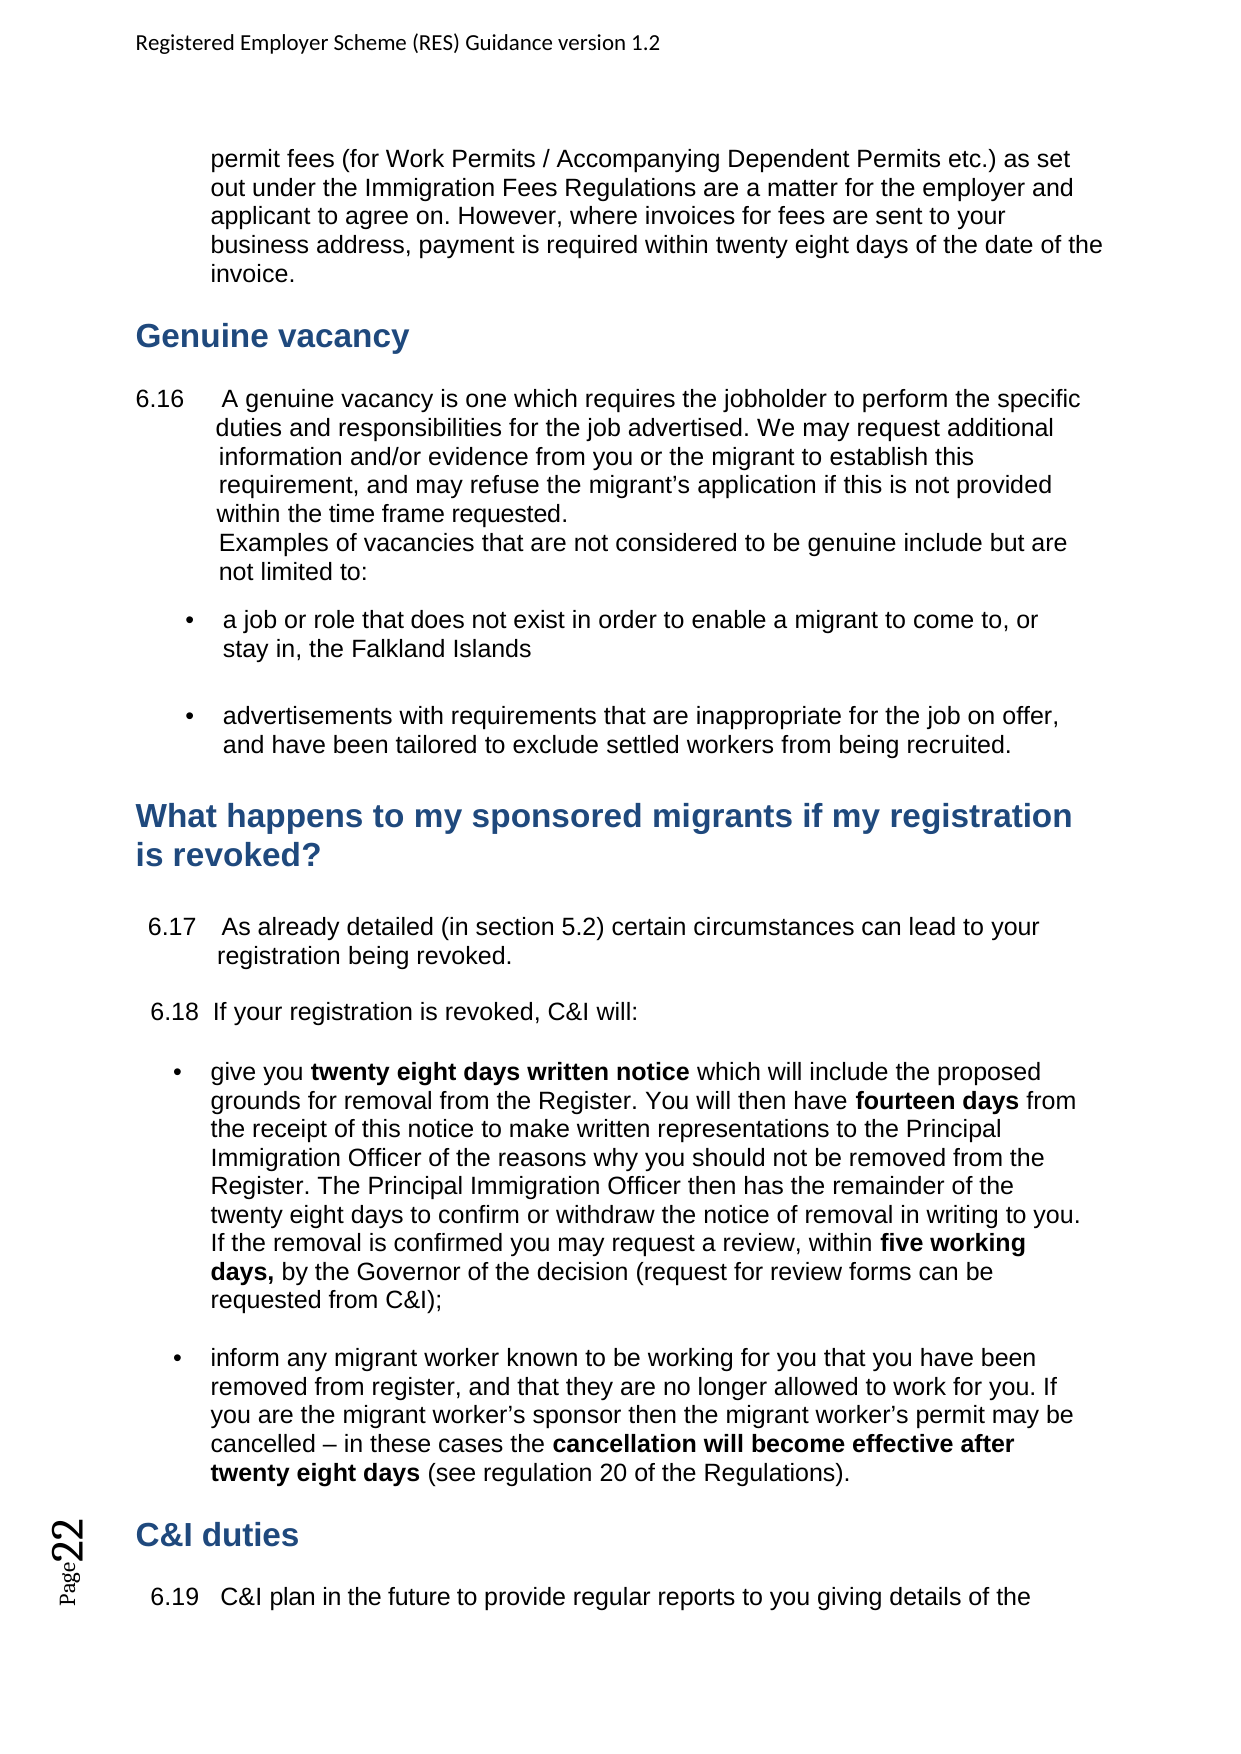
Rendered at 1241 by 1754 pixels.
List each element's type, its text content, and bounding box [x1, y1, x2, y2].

list inform any migrant worker known to be working for you that you have been removed from register, and that they are no longer allowed to work for you. If you are the migrant worker’s sponsor then the migrant worker’s permit may be cancelled – in these cases the cancellation will become effective after twenty eight days (see regulation 20 of the Regulations). [173, 1343, 1092, 1487]
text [148, 144, 1105, 287]
text 6.17 As already detailed (in section 5.2) certain circumstances can lead to your [148, 914, 1088, 941]
subtitle Genuine vacancy [135, 316, 1105, 355]
text duties and responsibilities for the job advertised. We may request additional [135, 413, 1105, 441]
list a job or role that does not exist in order to enable a migrant to come to, or stay in, the Falkland Islands [185, 605, 1080, 663]
subtitle What happens to my sponsored migrants if my registration is revoked? [135, 797, 1105, 874]
text within the time frame requested. [135, 499, 1105, 528]
list advertisements with requirements that are inappropriate for the job on offer, and have been tailored to exclude settled workers from being recruited. [185, 702, 1094, 759]
text requirement, and may refuse the migrant’s application if this is not provided [135, 471, 1105, 499]
text 6.16 A genuine vacancy is one which requires the jobholder to perform the specific [135, 384, 1105, 412]
text not limited to: [135, 557, 1105, 586]
text Examples of vacancies that are not considered to be genuine include but are [135, 528, 1105, 557]
list give you twenty eight days written notice which will include the proposed grounds for removal from the Register. You will then have fourteen days from the receipt of this notice to make written representations to the Principal Immigration Officer of the reasons why you should not be removed from the Register. The Principal Immigration Officer then has the remainder of the twenty eight days to confirm or withdraw the notice of removal in writing to you. If the removal is confirmed you may request a review, within five working days, by the Governor of the decision (request for review forms can be requested from C&I); [173, 1057, 1089, 1314]
text registration being revoked. [148, 943, 1088, 970]
text 6.18 If your registration is revoked, C&I will: [150, 998, 1105, 1026]
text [87, 1582, 1105, 1610]
text information and/or evidence from you or the migrant to establish this [135, 442, 1105, 470]
text C&I duties [135, 1515, 1105, 1553]
